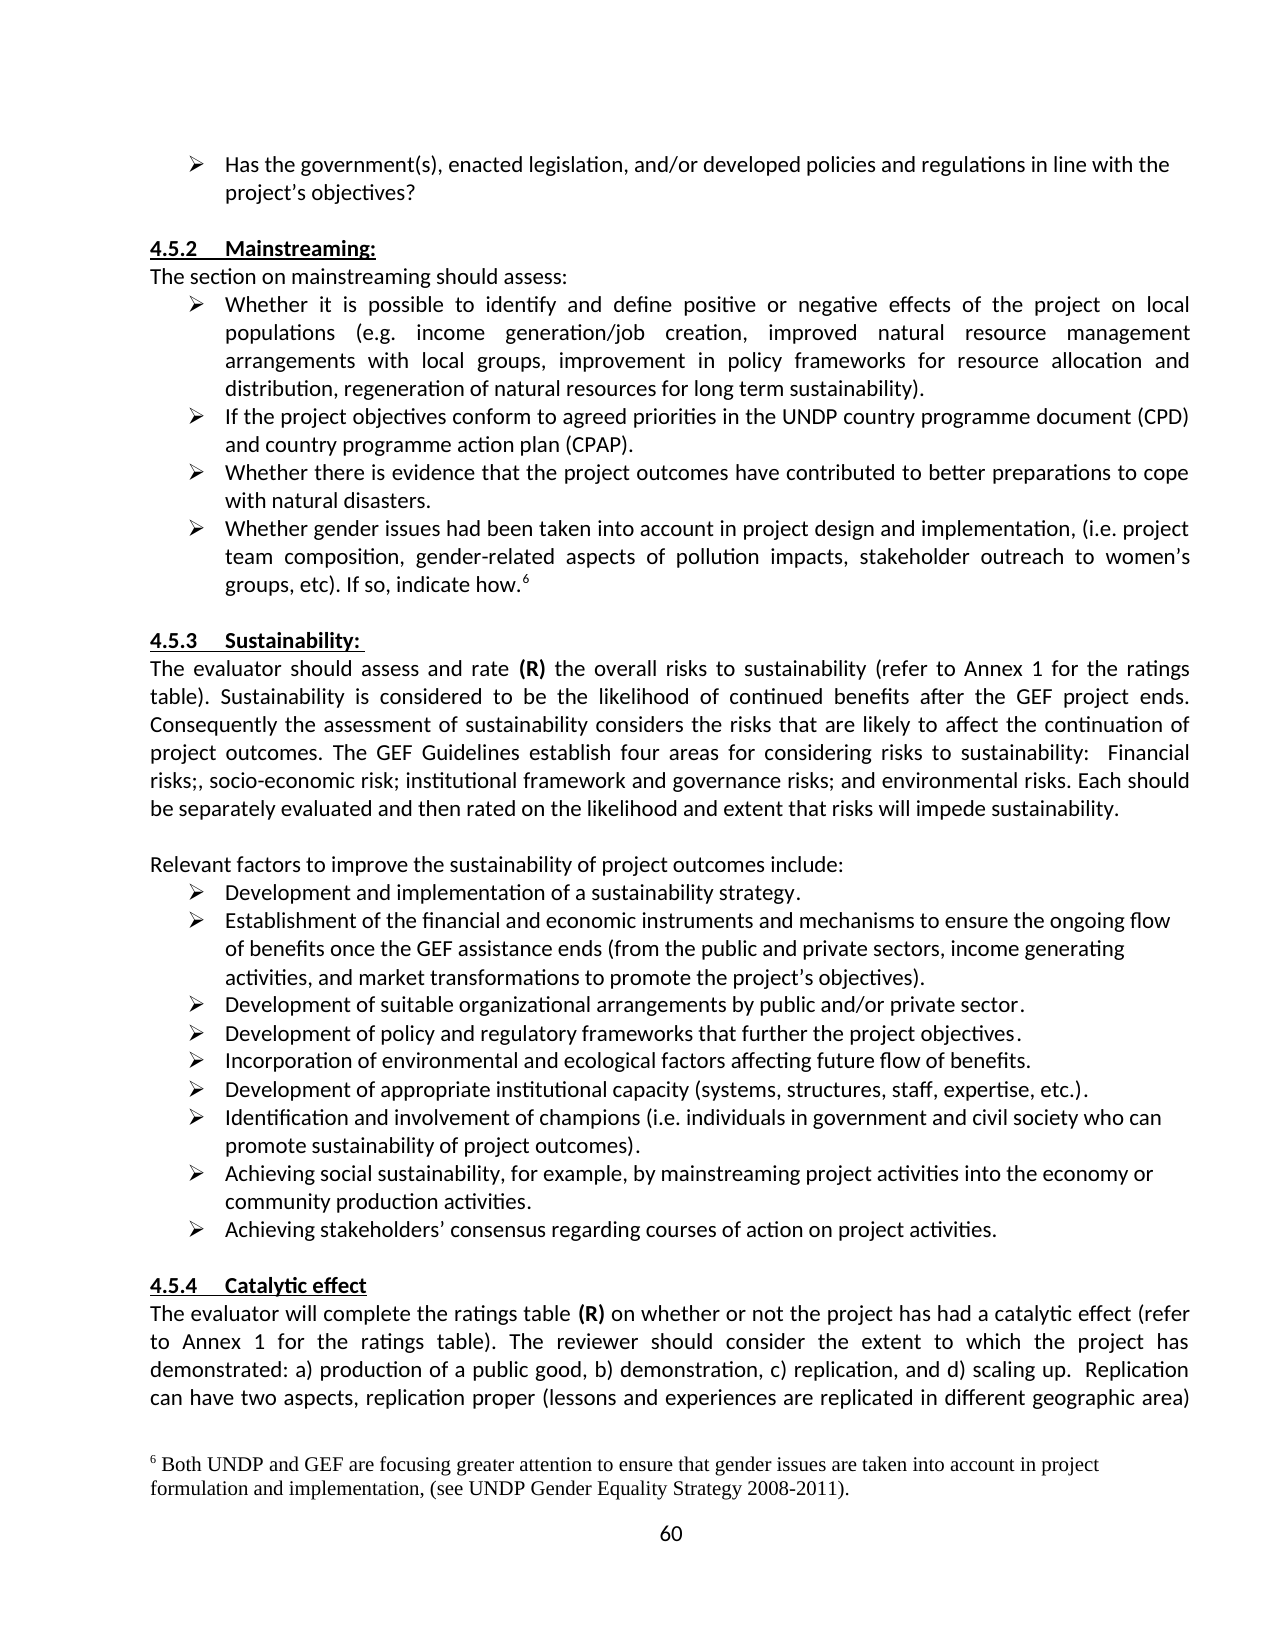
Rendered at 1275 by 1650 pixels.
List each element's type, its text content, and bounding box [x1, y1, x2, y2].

text Relevant factors to improve the sustainability of project outcomes include: [150, 851, 1192, 878]
list Whether there is evidence that the project outcomes have contributed to better preparations to cope with natural disasters. [187, 458, 1192, 514]
list Whether it is possible to identify and define positive or negative effects of the project on local populations (e.g. income generation/job creation, improved natural resource management arrangements with local groups, improvement in policy frameworks for resource allocation and distribution, regeneration of natural resources for long term sustainability). [187, 290, 1192, 402]
list If the project objectives conform to agreed priorities in the UNDP country programme document (CPD) and country programme action plan (CPAP). [187, 402, 1192, 458]
list Achieving stakeholders’ consensus regarding courses of action on project activities. [187, 1215, 1192, 1243]
list Development and implementation of a sustainability strategy. [187, 878, 1192, 907]
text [150, 1299, 1192, 1411]
text 4.5.4 Catalytic effect [150, 1271, 1192, 1299]
list Whether gender issues had been taken into account in project design and implementation, (i.e. project team composition, gender-related aspects of pollution impacts, stakeholder outreach to women’s groups, etc). If so, indicate how. [187, 514, 1192, 598]
text 4.5.2 Mainstreaming: [150, 234, 1192, 262]
text 4.5.3 Sustainability: [150, 626, 1192, 654]
list Establishment of the financial and economic instruments and mechanisms to ensure the ongoing flow of benefits once the GEF assistance ends (from the public and private sectors, income generating activities, and market transformations to promote the project’s objectives). [187, 907, 1192, 991]
list Achieving social sustainability, for example, by mainstreaming project activities into the economy or community production activities. [187, 1159, 1192, 1215]
list Has the government(s), enacted legislation, and/or developed policies and regulations in line with the project’s objectives? [187, 150, 1192, 206]
text The section on mainstreaming should assess: [150, 262, 1192, 290]
list Development of suitable organizational arrangements by public and/or private sector. [187, 991, 1192, 1019]
text The evaluator should assess and rate (R) the overall risks to sustainability (refer to Annex 1 for the ratings table). Sustainability is considered to be the likelihood of continued benefits after the GEF project ends. Consequently the assessment of sustainability considers the risks that are likely to affect the continuation of project outcomes. The GEF Guidelines establish four areas for considering risks to sustainability: Financial risks;, socio-economic risk; institutional framework and governance risks; and environmental risks. Each should be separately evaluated and then rated on the likelihood and extent that risks will impede sustainability. [150, 654, 1192, 822]
list Incorporation of environmental and ecological factors affecting future flow of benefits. [187, 1047, 1192, 1075]
list Identification and involvement of champions (i.e. individuals in government and civil society who can promote sustainability of project outcomes). [187, 1103, 1192, 1159]
list Development of policy and regulatory frameworks that further the project objectives. [187, 1019, 1192, 1047]
list Development of appropriate institutional capacity (systems, structures, staff, expertise, etc.). [187, 1075, 1192, 1103]
